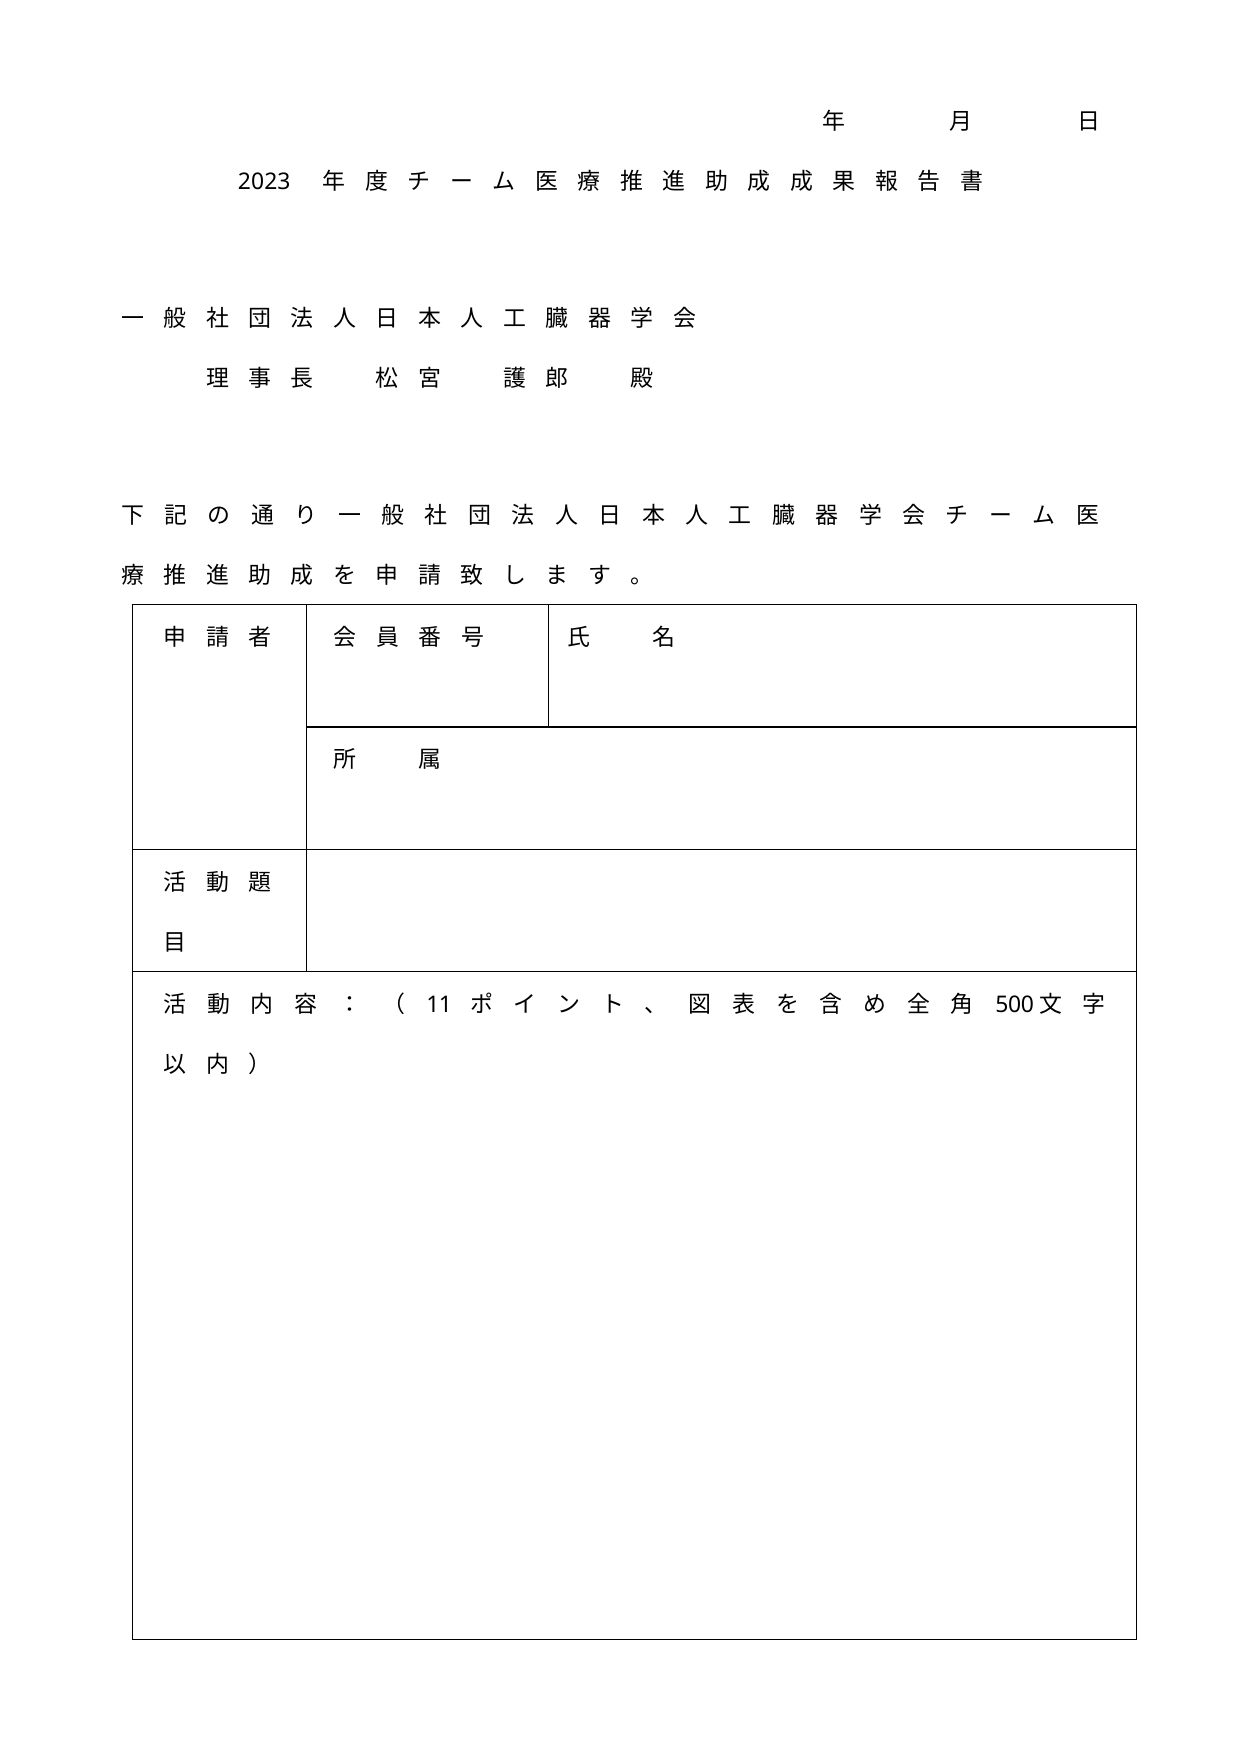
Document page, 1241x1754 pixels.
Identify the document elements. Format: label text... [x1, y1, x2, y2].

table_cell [133, 972, 1136, 1639]
table_header 会員番号 [307, 605, 548, 726]
text 理事長 松宮 護郎 殿 [121, 346, 1119, 407]
text 一般社団法人日本人工臓器学会 [121, 286, 1119, 346]
table_header 申請者 [133, 605, 306, 849]
table_cell 活動題目 [133, 850, 306, 971]
text 下記の通り一般社団法人日本人工臓器学会チーム医療推進助成を申請致します。 [121, 483, 1119, 604]
text 2023年度チーム医療推進助成成果報告書 [121, 149, 1119, 210]
text 年 月 日 [121, 89, 1119, 149]
table_header 氏 名 [549, 605, 1136, 726]
table_cell [307, 850, 1136, 971]
table_cell 所 属 [307, 728, 1136, 849]
